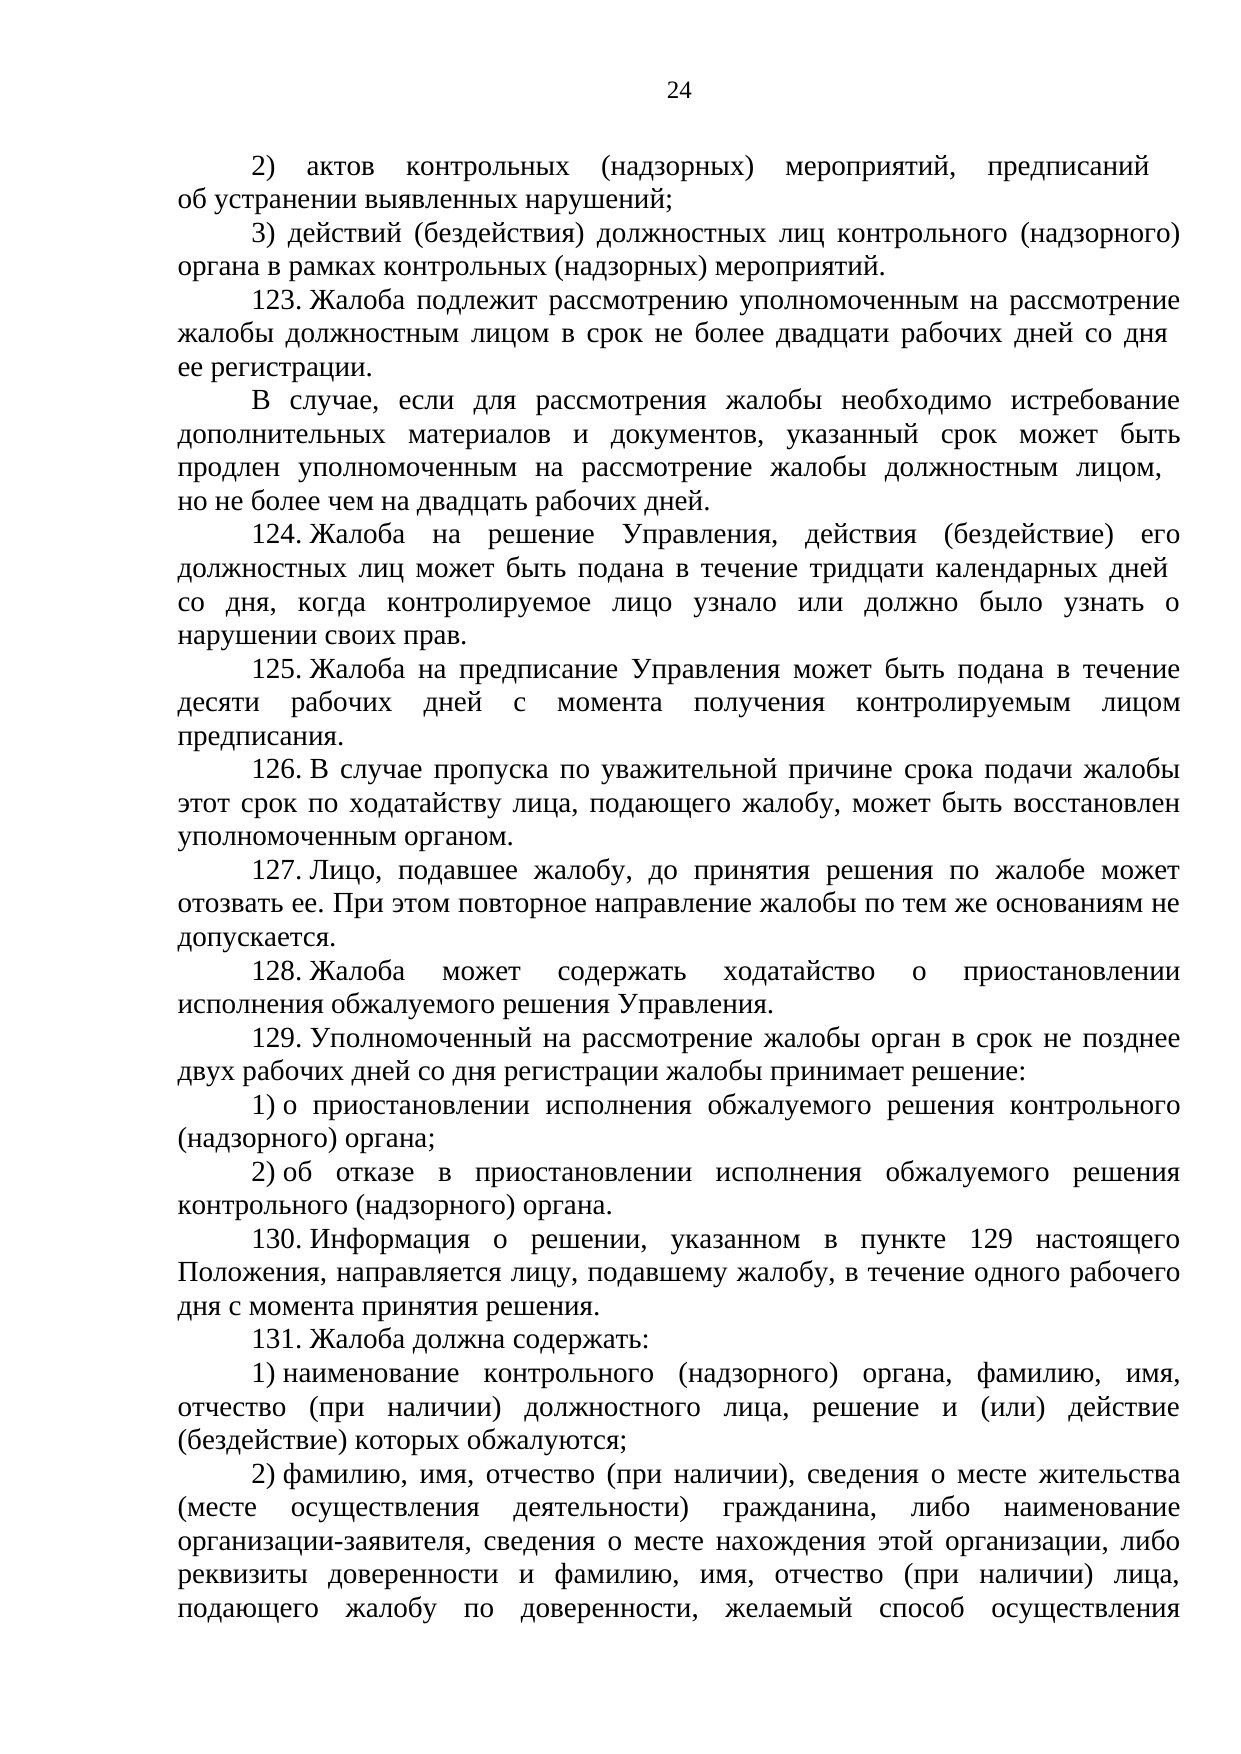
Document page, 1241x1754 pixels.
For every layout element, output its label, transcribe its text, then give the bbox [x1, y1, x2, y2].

text 2) актов контрольных (надзорных) мероприятий, предписаний об устранении выявленных нарушений; [177, 148, 1181, 215]
text 128. Жалоба может содержать ходатайство о приостановлении исполнения обжалуемого решения Управления. [177, 953, 1181, 1020]
text 126. В случае пропуска по уважительной причине срока подачи жалобы этот срок по ходатайству лица, подающего жалобу, может быть восстановлен уполномоченным органом. [177, 751, 1181, 852]
text В случае, если для рассмотрения жалобы необходимо истребование дополнительных материалов и документов, указанный срок может быть продлен уполномоченным на рассмотрение жалобы должностным лицом, но не более чем на двадцать рабочих дней. [177, 382, 1181, 517]
text 123. Жалоба подлежит рассмотрению уполномоченным на рассмотрение жалобы должностным лицом в срок не более двадцати рабочих дней со дня ее регистрации. [177, 282, 1181, 382]
text 1) наименование контрольного (надзорного) органа, фамилию, имя, отчество (при наличии) должностного лица, решение и (или) действие (бездействие) которых обжалуются; [177, 1355, 1181, 1456]
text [177, 1456, 1181, 1623]
text 130. Информация о решении, указанном в пункте 129 настоящего Положения, направляется лицу, подавшему жалобу, в течение одного рабочего дня с момента принятия решения. [177, 1221, 1181, 1322]
text 1) о приостановлении исполнения обжалуемого решения контрольного (надзорного) органа; [177, 1087, 1181, 1154]
text 127. Лицо, подавшее жалобу, до принятия решения по жалобе может отозвать ее. При этом повторное направление жалобы по тем же основаниям не допускается. [177, 852, 1181, 953]
text 3) действий (бездействия) должностных лиц контрольного (надзорного) органа в рамках контрольных (надзорных) мероприятий. [177, 215, 1181, 282]
text 2) об отказе в приостановлении исполнения обжалуемого решения контрольного (надзорного) органа. [177, 1154, 1181, 1221]
text 125. Жалоба на предписание Управления может быть подана в течение десяти рабочих дней с момента получения контролируемым лицом предписания. [177, 651, 1181, 751]
text 131. Жалоба должна содержать: [177, 1322, 1181, 1355]
text 124. Жалоба на решение Управления, действия (бездействие) его должностных лиц может быть подана в течение тридцати календарных дней со дня, когда контролируемое лицо узнало или должно было узнать о нарушении своих прав. [177, 517, 1181, 651]
text 129. Уполномоченный на рассмотрение жалобы орган в срок не позднее двух рабочих дней со дня регистрации жалобы принимает решение: [177, 1020, 1181, 1087]
